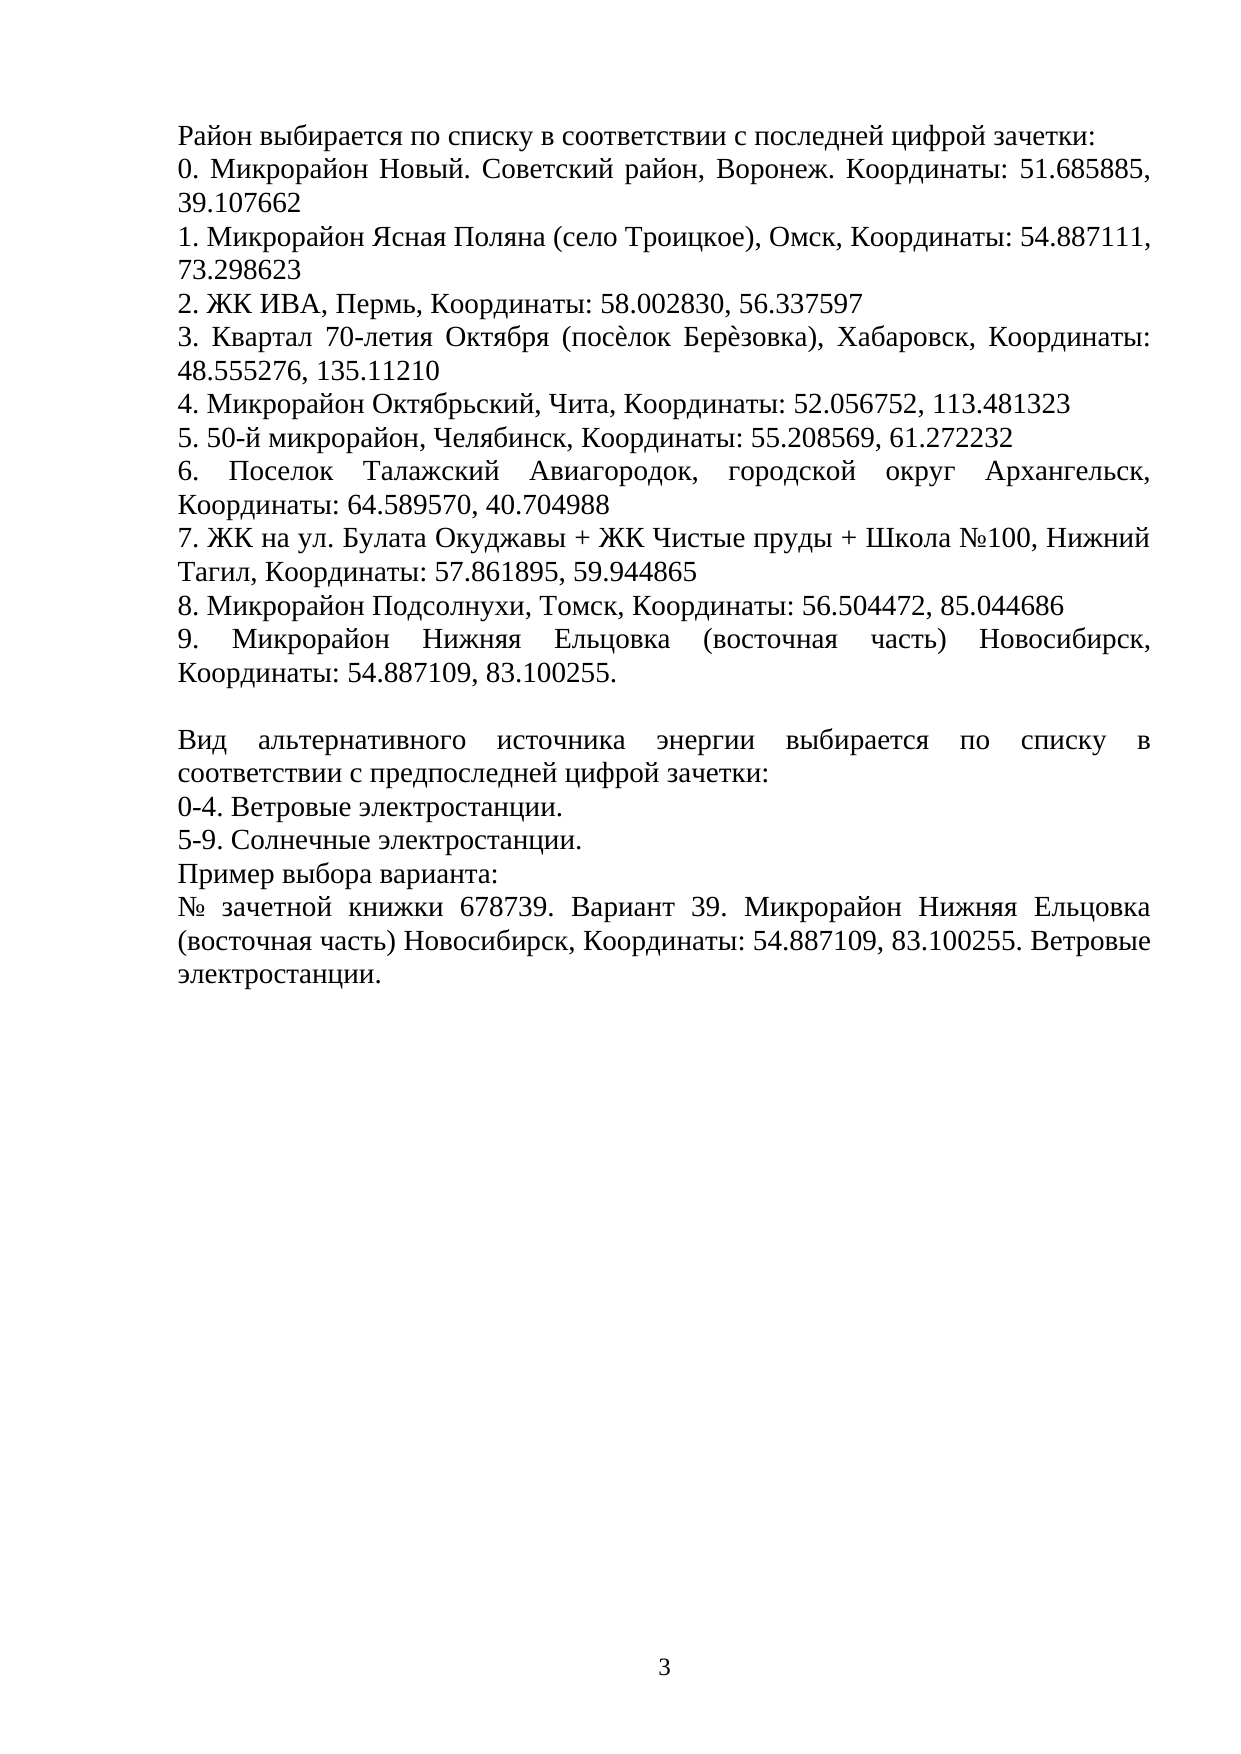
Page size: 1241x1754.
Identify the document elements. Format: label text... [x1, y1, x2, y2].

text 7. ЖК на ул. Булата Окуджавы + ЖК Чистые пруды + Школа №100, Нижний Тагил, Координаты: 57.861895, 59.944865 [177, 521, 1152, 588]
text Район выбирается по списку в соответствии с последней цифрой зачетки: [177, 118, 1152, 152]
text 0. Микрорайон Новый. Советский район, Воронеж. Координаты: 51.685885, 39.107662 [177, 152, 1152, 219]
text 8. Микрорайон Подсолнухи, Томск, Координаты: 56.504472, 85.044686 [177, 588, 1152, 621]
text 4. Микрорайон Октябрьский, Чита, Координаты: 52.056752, 113.481323 [177, 386, 1152, 420]
text 5-9. Солнечные электростанции. [177, 822, 1152, 856]
text 3. Квартал 70-летия Октября (посѐлок Берѐзовка), Хабаровск, Координаты: 48.555276, 135.11210 [177, 319, 1152, 386]
text № зачетной книжки 678739. Вариант 39. Микрорайон Нижняя Ельцовка (восточная часть) Новосибирск, Координаты: 54.887109, 83.100255. Ветровые электростанции. [177, 889, 1152, 1019]
text Пример выбора варианта: [177, 856, 1152, 889]
text 1. Микрорайон Ясная Поляна (село Троицкое), Омск, Координаты: 54.887111, 73.298623 [177, 219, 1152, 286]
text 0-4. Ветровые электростанции. [177, 789, 1152, 822]
text Вид альтернативного источника энергии выбирается по списку в соответствии с предпоследней цифрой зачетки: [177, 722, 1152, 789]
text 2. ЖК ИВА, Пермь, Координаты: 58.002830, 56.337597 [177, 286, 1152, 319]
text 9. Микрорайон Нижняя Ельцовка (восточная часть) Новосибирск, Координаты: 54.887109, 83.100255. [177, 621, 1152, 688]
text 5. 50-й микрорайон, Челябинск, Координаты: 55.208569, 61.272232 [177, 420, 1152, 453]
text 6. Поселок Талажский Авиагородок, городской округ Архангельск, Координаты: 64.589570, 40.704988 [177, 453, 1152, 521]
